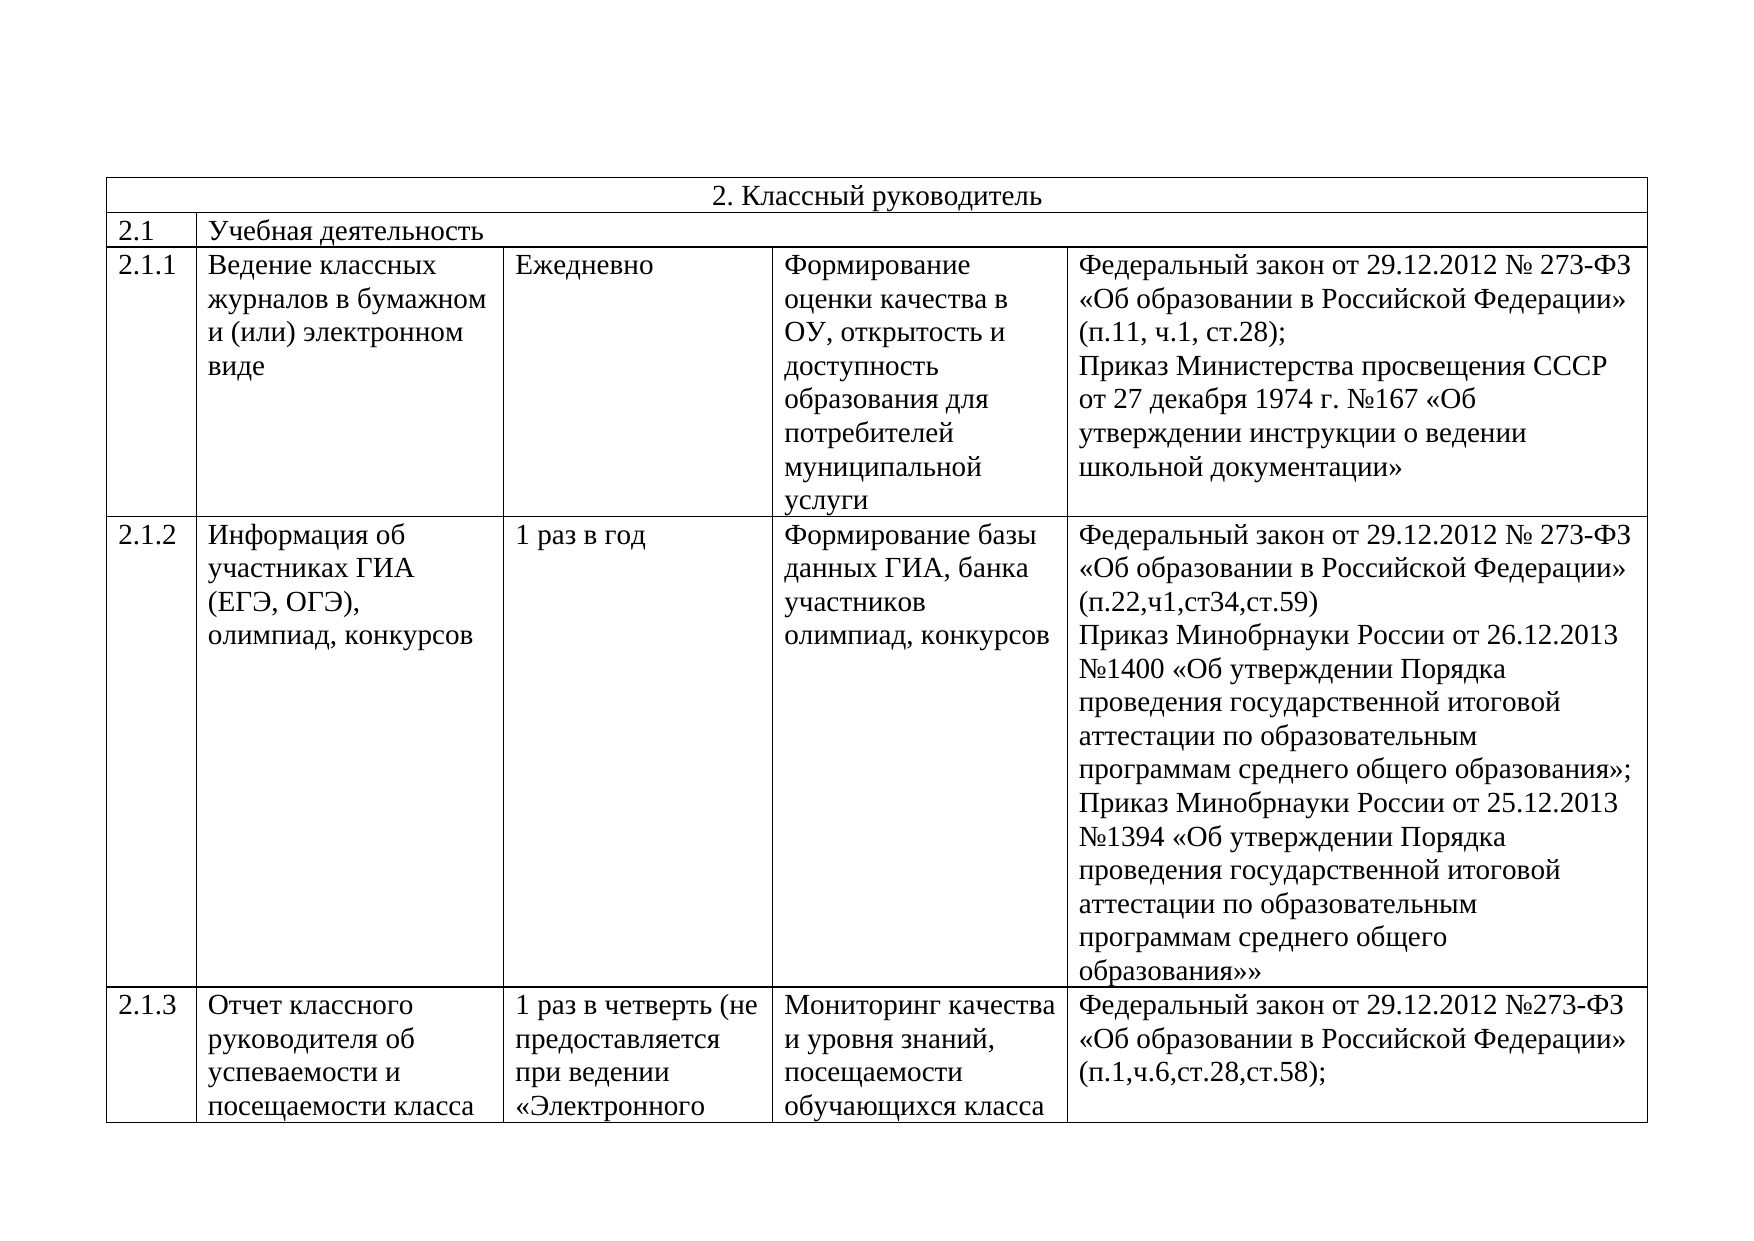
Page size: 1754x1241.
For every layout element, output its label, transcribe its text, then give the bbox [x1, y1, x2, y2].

table_cell Формирование базы данных ГИА, банка участников олимпиад, конкурсов [773, 517, 1067, 986]
table_cell 1 раз в год [504, 517, 772, 986]
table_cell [1068, 988, 1647, 1122]
table_cell 2.1.1 [107, 248, 196, 516]
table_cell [773, 988, 1067, 1122]
table_cell 2.1.3 [107, 988, 196, 1122]
table_cell Ведение классных журналов в бумажном и (или) электронном виде [197, 248, 503, 516]
table_cell 2. Классный руководитель [107, 178, 1647, 212]
table_cell Учебная деятельность [197, 213, 1647, 246]
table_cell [197, 988, 503, 1122]
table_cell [504, 988, 772, 1122]
table_cell 2.1.2 [107, 517, 196, 986]
table_cell 2.1 [107, 213, 196, 246]
table_cell Федеральный закон от 29.12.2012 № 273-ФЗ «Об образовании в Российской Федерации» (п.22,ч1,ст34,ст.59) Приказ Минобрнауки России от 26.12.2013 №1400 «Об утверждении Порядка проведения государственной итоговой аттестации по образовательным программам среднего общего образования»; Приказ Минобрнауки России от 25.12.2013 №1394 «Об утверждении Порядка проведения государственной итоговой аттестации по образовательным программам среднего общего образования»» [1068, 517, 1647, 986]
table_cell Ежедневно [504, 248, 772, 516]
table_cell Федеральный закон от 29.12.2012 № 273-ФЗ «Об образовании в Российской Федерации» (п.11, ч.1, ст.28); Приказ Министерства просвещения СССР от 27 декабря 1974 г. №167 «Об утверждении инструкции о ведении школьной документации» [1068, 248, 1647, 516]
table_cell Информация об участниках ГИА (ЕГЭ, ОГЭ), олимпиад, конкурсов [197, 517, 503, 986]
table_cell Формирование оценки качества в ОУ, открытость и доступность образования для потребителей муниципальной услуги [773, 248, 1067, 516]
